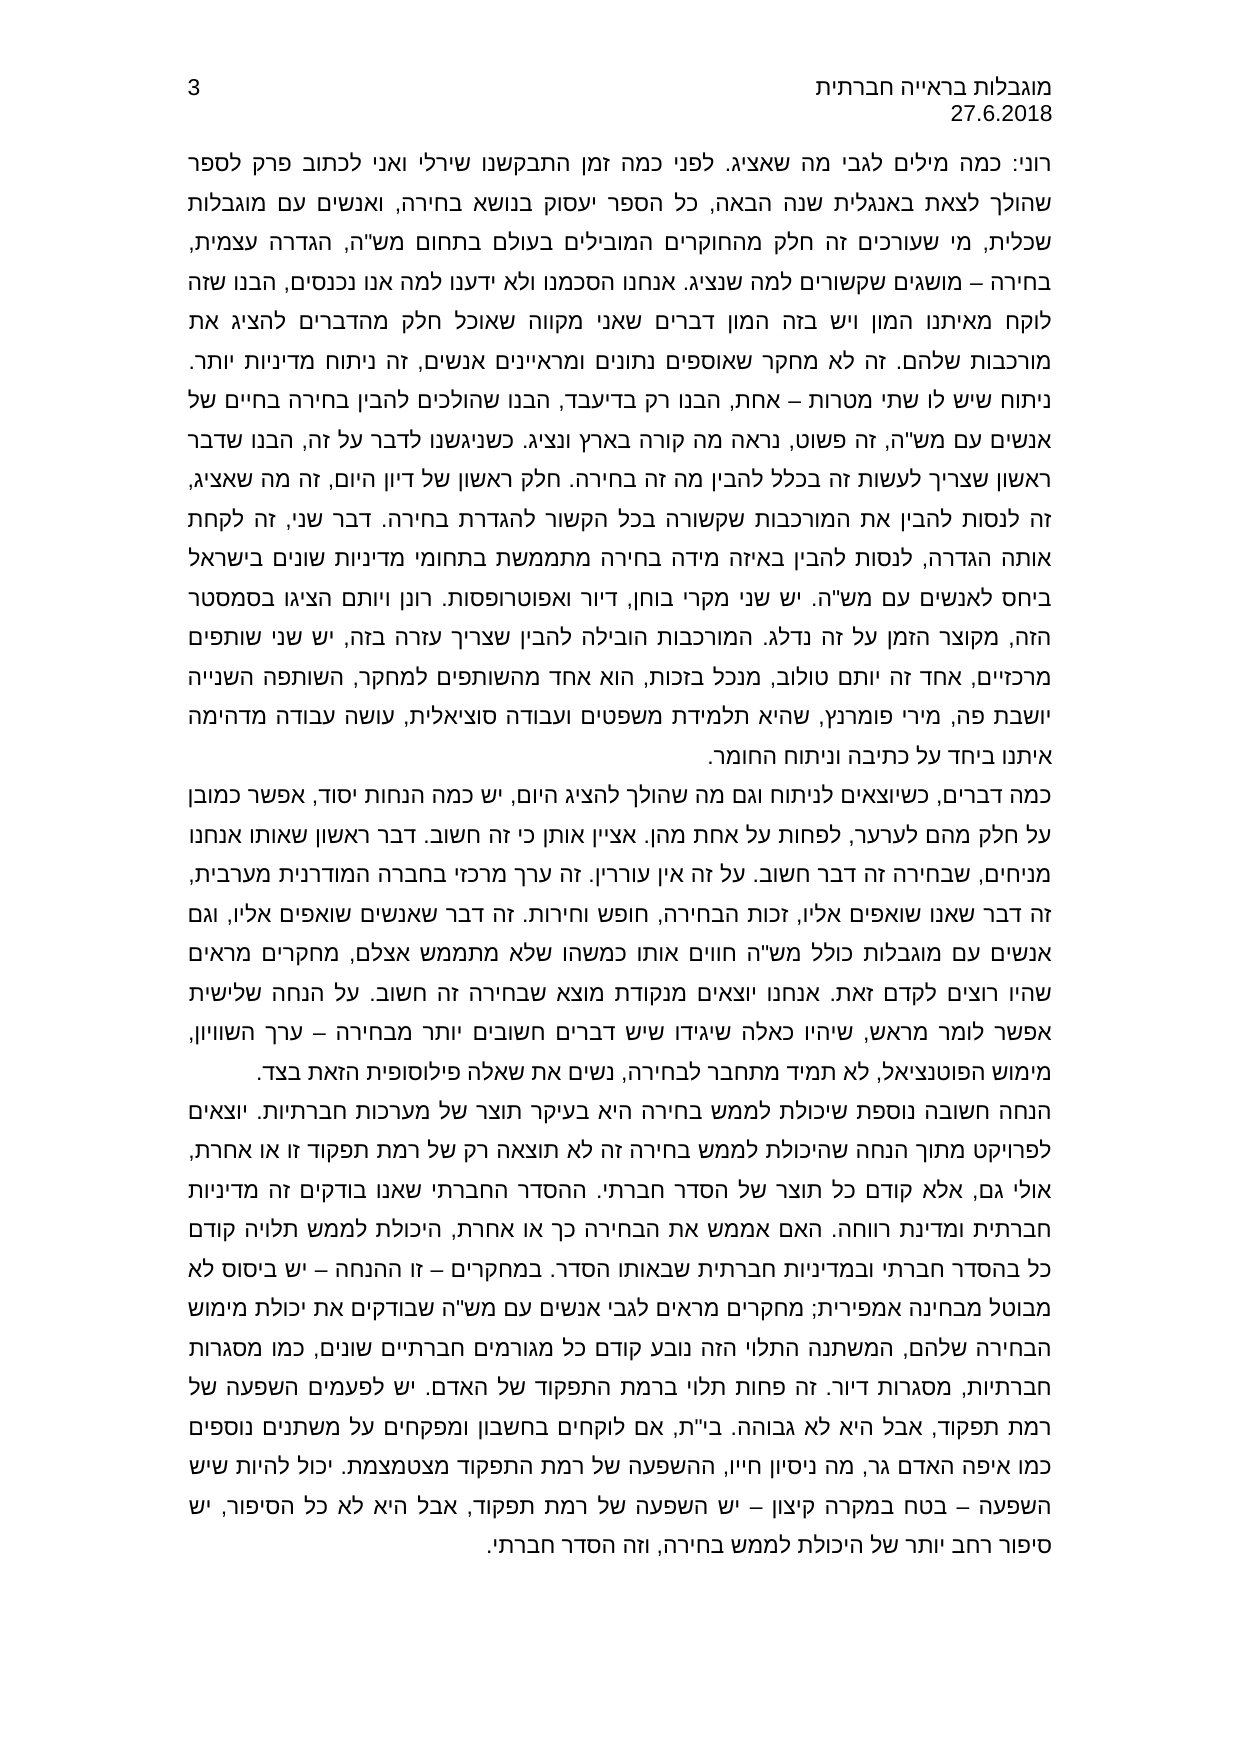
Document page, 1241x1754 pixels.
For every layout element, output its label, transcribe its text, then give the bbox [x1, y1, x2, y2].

text הנחה חשובה נוספת שיכולת לממש בחירה היא בעיקר תוצר של מערכות חברתיות. יוצאים לפרויקט מתוך הנחה שהיכולת לממש בחירה זה לא תוצאה רק של רמת תפקוד זו או אחרת, אולי גם, אלא קודם כל תוצר של הסדר חברתי. ההסדר החברתי שאנו בודקים זה מדיניות חברתית ומדינת רווחה. האם אממש את הבחירה כך או אחרת, היכולת לממש תלויה קודם כל בהסדר חברתי ובמדיניות חברתית שבאותו הסדר. במחקרים – זו ההנחה – יש ביסוס לא מבוטל מבחינה אמפירית; מחקרים מראים לגבי אנשים עם מש"ה שבודקים את יכולת מימוש הבחירה שלהם, המשתנה התלוי הזה נובע קודם כל מגורמים חברתיים שונים, כמו מסגרות חברתיות, מסגרות דיור. זה פחות תלוי ברמת התפקוד של האדם. יש לפעמים השפעה של רמת תפקוד, אבל היא לא גבוהה. בי"ת, אם לוקחים בחשבון ומפקחים על משתנים נוספים כמו איפה האדם גר, מה ניסיון חייו, ההשפעה של רמת התפקוד מצטמצמת. יכול להיות שיש השפעה – בטח במקרה קיצון – יש השפעה של רמת תפקוד, אבל היא לא כל הסיפור, יש סיפור רחב יותר של היכולת לממש בחירה, וזה הסדר חברתי. [187, 1098, 1053, 1558]
text רוני: כמה מילים לגבי מה שאציג. לפני כמה זמן התבקשנו שירלי ואני לכתוב פרק לספר שהולך לצאת באנגלית שנה הבאה, כל הספר יעסוק בנושא בחירה, ואנשים עם מוגבלות שכלית, מי שעורכים זה חלק מהחוקרים המובילים בעולם בתחום מש"ה, הגדרה עצמית, בחירה – מושגים שקשורים למה שנציג. אנחנו הסכמנו ולא ידענו למה אנו נכנסים, הבנו שזה לוקח מאיתנו המון ויש בזה המון דברים שאני מקווה שאוכל חלק מהדברים להציג את מורכבות שלהם. זה לא מחקר שאוספים נתונים ומראיינים אנשים, זה ניתוח מדיניות יותר. ניתוח שיש לו שתי מטרות – אחת, הבנו רק בדיעבד, הבנו שהולכים להבין בחירה בחיים של אנשים עם מש"ה, זה פשוט, נראה מה קורה בארץ ונציג. כשניגשנו לדבר על זה, הבנו שדבר ראשון שצריך לעשות זה בכלל להבין מה זה בחירה. חלק ראשון של דיון היום, זה מה שאציג, זה לנסות להבין את המורכבות שקשורה בכל הקשור להגדרת בחירה. דבר שני, זה לקחת אותה הגדרה, לנסות להבין באיזה מידה בחירה מתממשת בתחומי מדיניות שונים בישראל ביחס לאנשים עם מש"ה. יש שני מקרי בוחן, דיור ואפוטרופסות. רונן ויותם הציגו בסמסטר הזה, מקוצר הזמן על זה נדלג. המורכבות הובילה להבין שצריך עזרה בזה, יש שני שותפים מרכזיים, אחד זה יותם טולוב, מנכל בזכות, הוא אחד מהשותפים למחקר, השותפה השנייה יושבת פה, מירי פומרנץ, שהיא תלמידת משפטים ועבודה סוציאלית, עושה עבודה מדהימה איתנו ביחד על כתיבה וניתוח החומר. [187, 150, 1053, 769]
text כמה דברים, כשיוצאים לניתוח וגם מה שהולך להציג היום, יש כמה הנחות יסוד, אפשר כמובן על חלק מהם לערער, לפחות על אחת מהן. אציין אותן כי זה חשוב. דבר ראשון שאותו אנחנו מניחים, שבחירה זה דבר חשוב. על זה אין עוררין. זה ערך מרכזי בחברה המודרנית מערבית, זה דבר שאנו שואפים אליו, זכות הבחירה, חופש וחירות. זה דבר שאנשים שואפים אליו, וגם אנשים עם מוגבלות כולל מש"ה חווים אותו כמשהו שלא מתממש אצלם, מחקרים מראים שהיו רוצים לקדם זאת. אנחנו יוצאים מנקודת מוצא שבחירה זה חשוב. על הנחה שלישית אפשר לומר מראש, שיהיו כאלה שיגידו שיש דברים חשובים יותר מבחירה – ערך השוויון, מימוש הפוטנציאל, לא תמיד מתחבר לבחירה, נשים את שאלה פילוסופית הזאת בצד. [187, 782, 1053, 1085]
